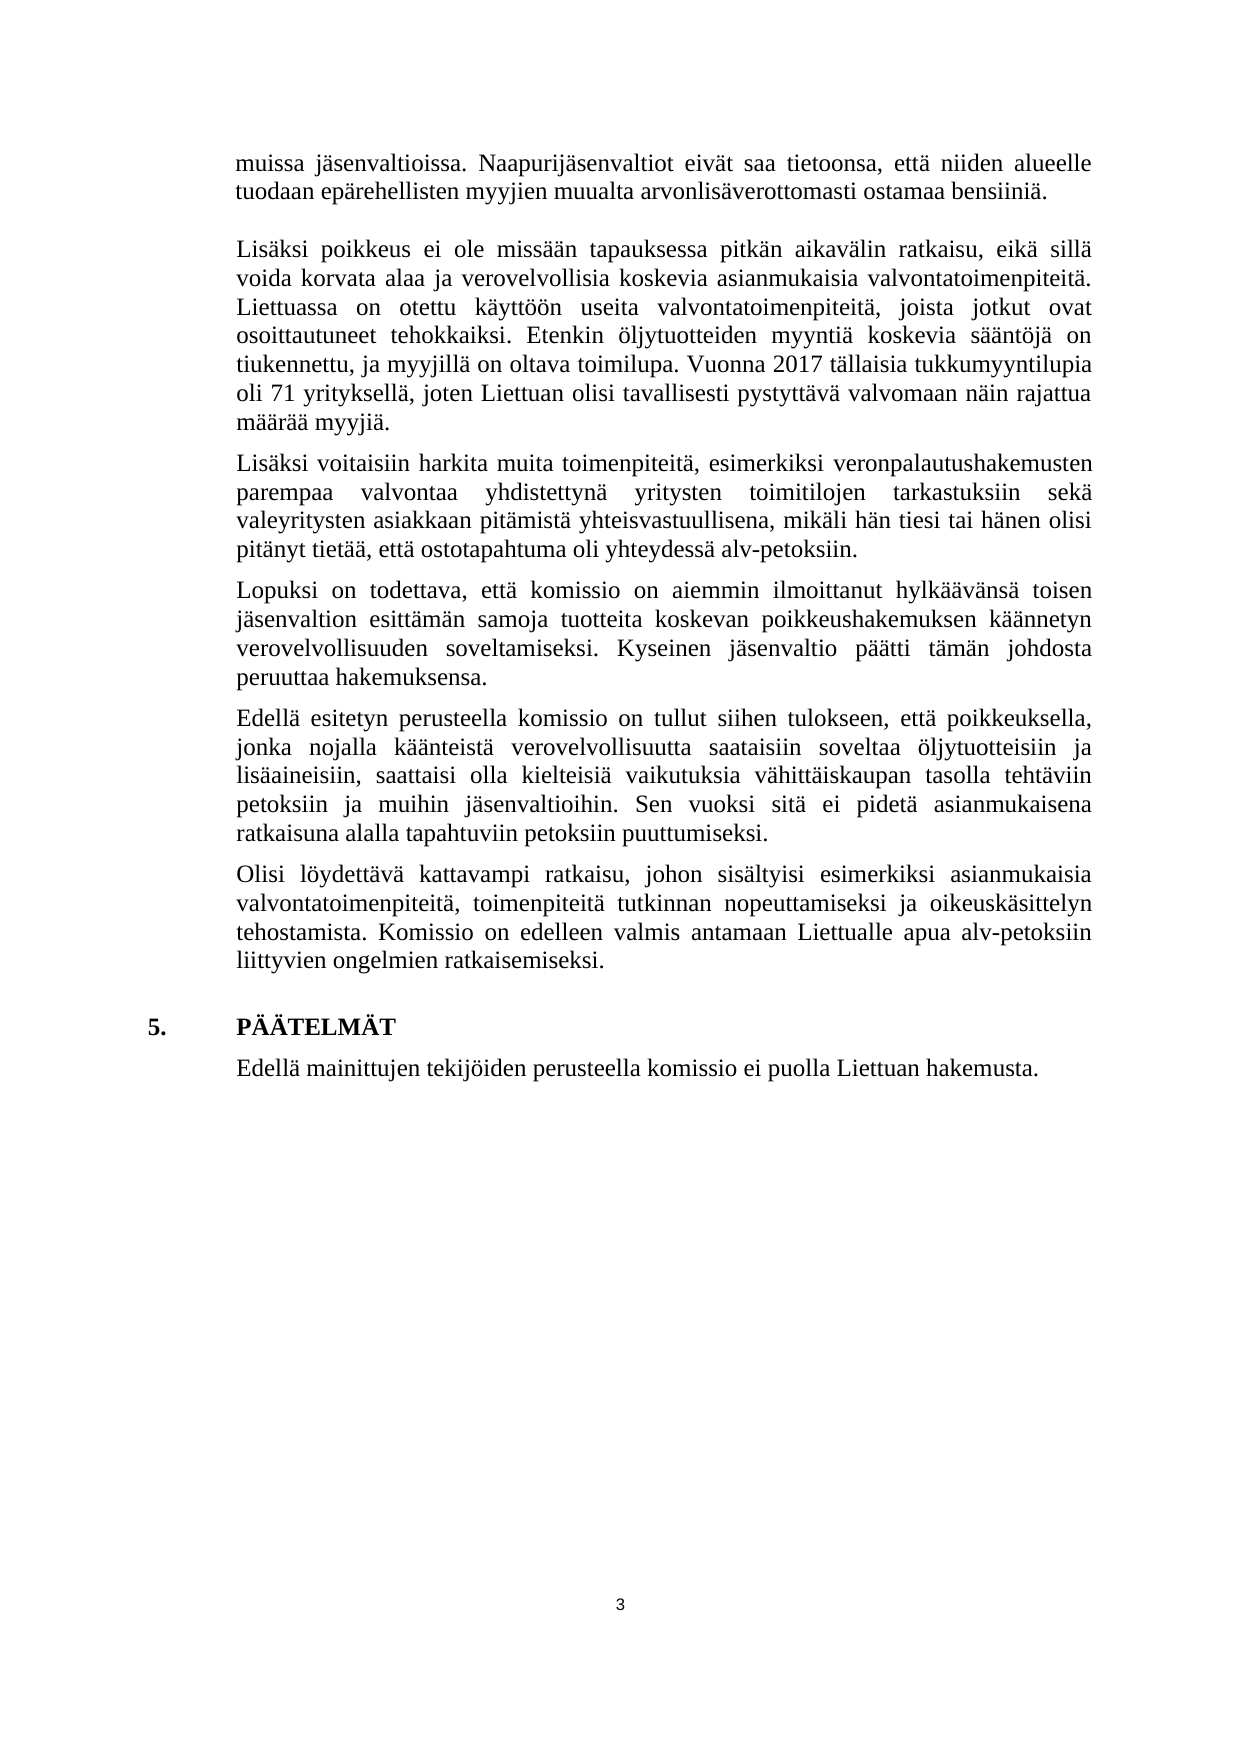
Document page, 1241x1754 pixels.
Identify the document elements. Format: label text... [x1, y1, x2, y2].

text Lisäksi poikkeus ei ole missään tapauksessa pitkän aikavälin ratkaisu, eikä sillä voida korvata alaa ja verovelvollisia koskevia asianmukaisia valvontatoimenpiteitä. Liettuassa on otettu käyttöön useita valvontatoimenpiteitä, joista jotkut ovat osoittautuneet tehokkaiksi. Etenkin öljytuotteiden myyntiä koskevia sääntöjä on tiukennettu, ja myyjillä on oltava toimilupa. Vuonna 2017 tällaisia tukkumyyntilupia oli 71 yrityksellä, joten Liettuan olisi tavallisesti pystyttävä valvomaan näin rajattua määrää myyjiä. [236, 234, 1093, 436]
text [235, 148, 1093, 205]
subtitle PÄÄTELMÄT [148, 1012, 1093, 1041]
text Lisäksi voitaisiin harkita muita toimenpiteitä, esimerkiksi veronpalautushakemusten parempaa valvontaa yhdistettynä yritysten toimitilojen tarkastuksiin sekä valeyritysten asiakkaan pitämistä yhteisvastuullisena, mikäli hän tiesi tai hänen olisi pitänyt tietää, että ostotapahtuma oli yhteydessä alv-petoksiin. [236, 448, 1093, 563]
text Lopuksi on todettava, että komissio on aiemmin ilmoittanut hylkäävänsä toisen jäsenvaltion esittämän samoja tuotteita koskevan poikkeushakemuksen käännetyn verovelvollisuuden soveltamiseksi. Kyseinen jäsenvaltio päätti tämän johdosta peruuttaa hakemuksensa. [236, 576, 1093, 691]
text Olisi löydettävä kattavampi ratkaisu, johon sisältyisi esimerkiksi asianmukaisia valvontatoimenpiteitä, toimenpiteitä tutkinnan nopeuttamiseksi ja oikeuskäsittelyn tehostamista. Komissio on edelleen valmis antamaan Liettualle apua alv-petoksiin liittyvien ongelmien ratkaisemiseksi. [236, 859, 1093, 974]
text Edellä esitetyn perusteella komissio on tullut siihen tulokseen, että poikkeuksella, jonka nojalla käänteistä verovelvollisuutta saataisiin soveltaa öljytuotteisiin ja lisäaineisiin, saattaisi olla kielteisiä vaikutuksia vähittäiskaupan tasolla tehtäviin petoksiin ja muihin jäsenvaltioihin. Sen vuoksi sitä ei pidetä asianmukaisena ratkaisuna alalla tapahtuviin petoksiin puuttumiseksi. [236, 703, 1093, 847]
text Edellä mainittujen tekijöiden perusteella komissio ei puolla Liettuan hakemusta. [236, 1053, 1093, 1082]
